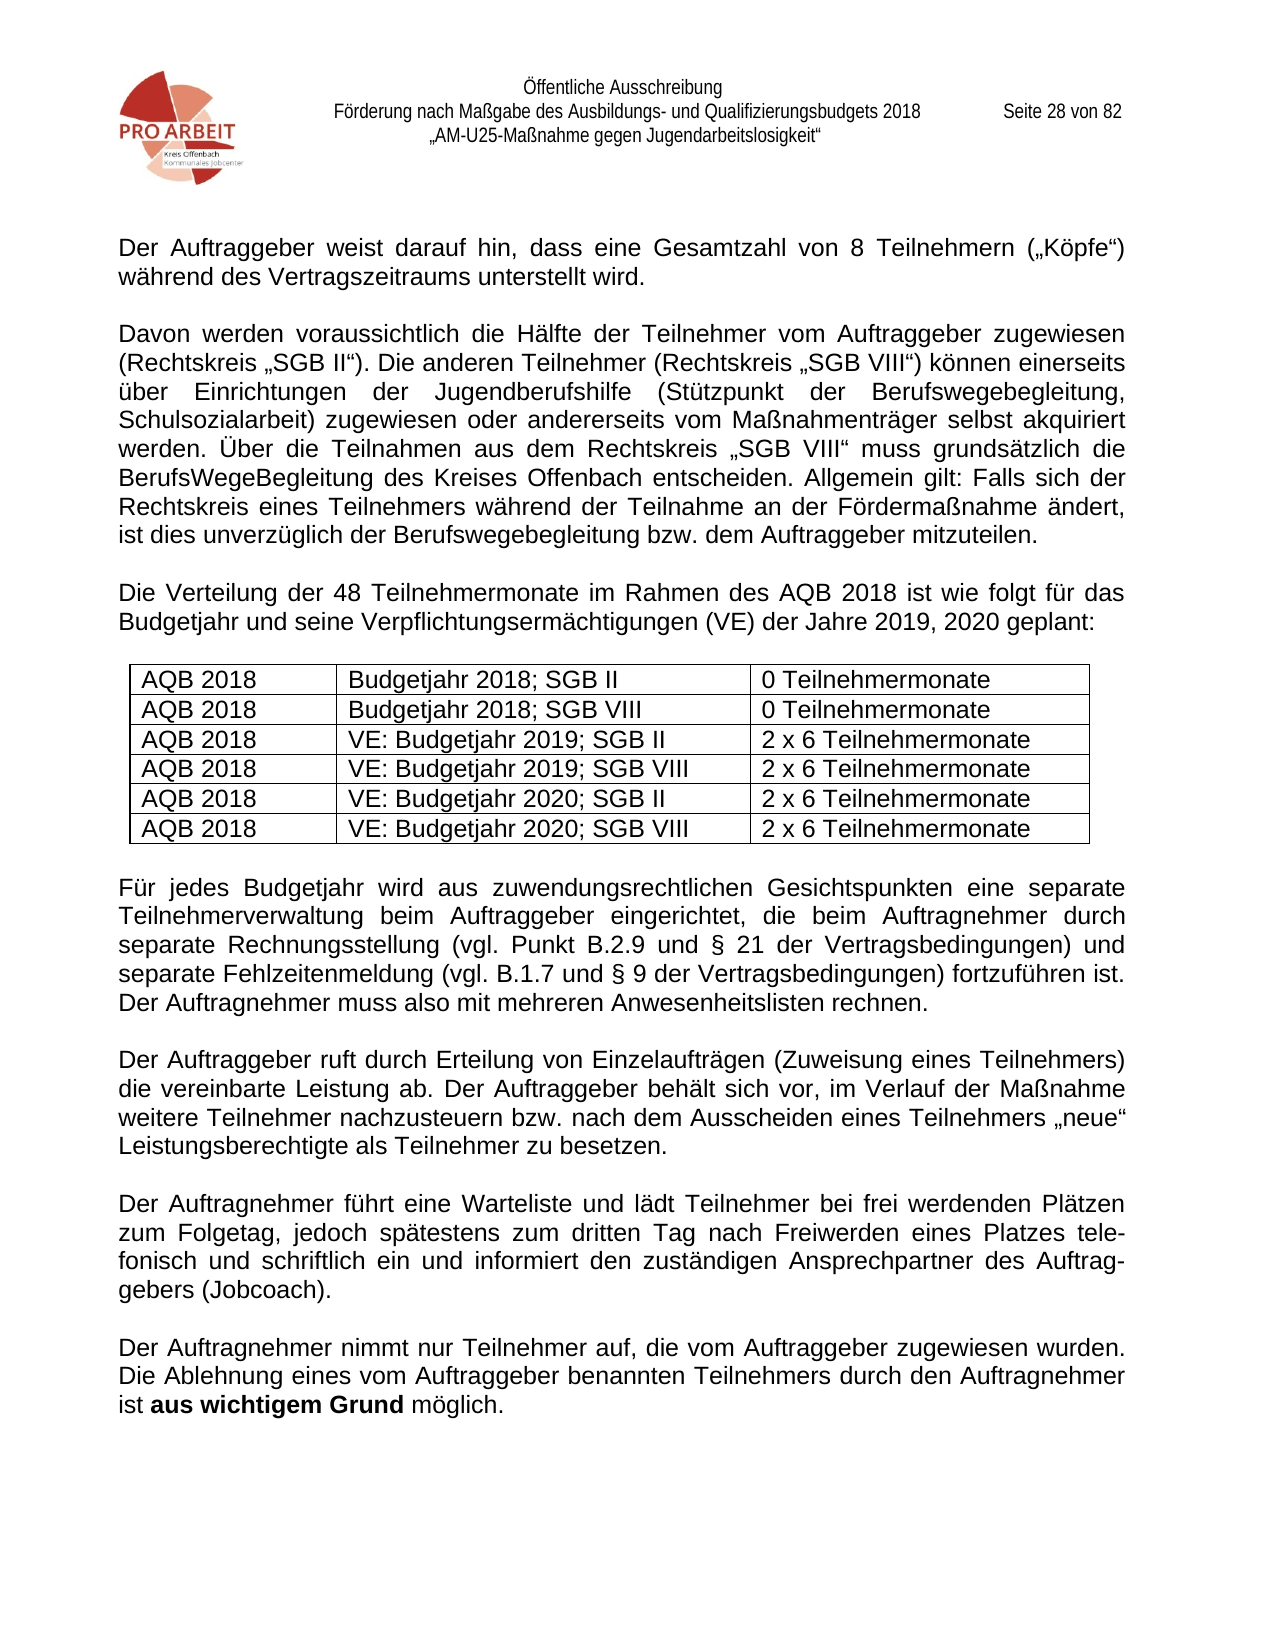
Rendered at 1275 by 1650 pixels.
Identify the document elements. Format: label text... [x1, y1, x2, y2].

table_cell VE: Budgetjahr 2019; SGB VIII [337, 755, 750, 783]
table_cell 2 x 6 Teilnehmermonate [751, 725, 1089, 753]
table_header Budgetjahr 2018; SGB II [337, 665, 750, 694]
picture [118, 70, 244, 185]
table_cell Budgetjahr 2018; SGB VIII [337, 695, 750, 724]
table_cell 2 x 6 Teilnehmermonate [751, 755, 1089, 783]
table_cell AQB 2018 [131, 695, 336, 724]
table_cell 0 Teilnehmermonate [751, 695, 1089, 724]
text Der Auftraggeber weist darauf hin, dass eine Gesamtzahl von 8 Teilnehmern („Köpfe“) während des Vertragszeitraums unterstellt wird. [118, 233, 1127, 290]
table_cell AQB 2018 [131, 784, 336, 813]
text Der Auftragnehmer führt eine Warteliste und lädt Teilnehmer bei frei werdenden Plätzen zum Folgetag, jedoch spätestens zum dritten Tag nach Freiwerden eines Platzes tele-fonisch und schriftlich ein und informiert den zuständigen Ansprechpartner des Auftrag-gebers (Jobcoach). [118, 1189, 1127, 1304]
text Der Auftraggeber ruft durch Erteilung von Einzelaufträgen (Zuweisung eines Teilnehmers) die vereinbarte Leistung ab. Der Auftraggeber behält sich vor, im Verlauf der Maßnahme weitere Teilnehmer nachzusteuern bzw. nach dem Ausscheiden eines Teilnehmers „neue“ Leistungsberechtigte als Teilnehmer zu besetzen. [118, 1045, 1127, 1160]
table_header AQB 2018 [131, 665, 336, 694]
text Der Auftragnehmer nimmt nur Teilnehmer auf, die vom Auftraggeber zugewiesen wurden. Die Ablehnung eines vom Auftraggeber benannten Teilnehmers durch den Auftragnehmer ist aus wichtigem Grund möglich. [118, 1333, 1127, 1419]
text Davon werden voraussichtlich die Hälfte der Teilnehmer vom Auftraggeber zugewiesen (Rechtskreis „SGB II“). Die anderen Teilnehmer (Rechtskreis „SGB VIII“) können einerseits über Einrichtungen der Jugendberufshilfe (Stützpunkt der Berufswegebegleitung, Schulsozialarbeit) zugewiesen oder andererseits vom Maßnahmenträger selbst akquiriert werden. Über die Teilnahmen aus dem Rechtskreis „SGB VIII“ muss grundsätzlich die BerufsWegeBegleitung des Kreises Offenbach entscheiden. Allgemein gilt: Falls sich der Rechtskreis eines Teilnehmers während der Teilnahme an der Fördermaßnahme ändert, ist dies unverzüglich der Berufswegebegleitung bzw. dem Auftraggeber mitzuteilen. [118, 319, 1127, 549]
table_cell VE: Budgetjahr 2019; SGB II [337, 725, 750, 753]
text Die Verteilung der 48 Teilnehmermonate im Rahmen des AQB 2018 ist wie folgt für das Budgetjahr und seine Verpflichtungsermächtigungen (VE) der Jahre 2019, 2020 geplant: [118, 578, 1127, 635]
table_cell 2 x 6 Teilnehmermonate [751, 784, 1089, 813]
table_header 0 Teilnehmermonate [751, 665, 1089, 694]
table_cell AQB 2018 [131, 814, 336, 843]
table_cell VE: Budgetjahr 2020; SGB II [337, 784, 750, 813]
text Für jedes Budgetjahr wird aus zuwendungsrechtlichen Gesichtspunkten eine separate Teilnehmerverwaltung beim Auftraggeber eingerichtet, die beim Auftragnehmer durch separate Rechnungsstellung (vgl. Punkt B.2.9 und § 21 der Vertragsbedingungen) und separate Fehlzeitenmeldung (vgl. B.1.7 und § 9 der Vertragsbedingungen) fortzuführen ist. Der Auftragnehmer muss also mit mehreren Anwesenheitslisten rechnen. [118, 873, 1127, 1016]
table_cell 2 x 6 Teilnehmermonate [751, 814, 1089, 843]
table_cell VE: Budgetjahr 2020; SGB VIII [337, 814, 750, 843]
table_cell AQB 2018 [131, 725, 336, 753]
table_cell AQB 2018 [131, 755, 336, 783]
